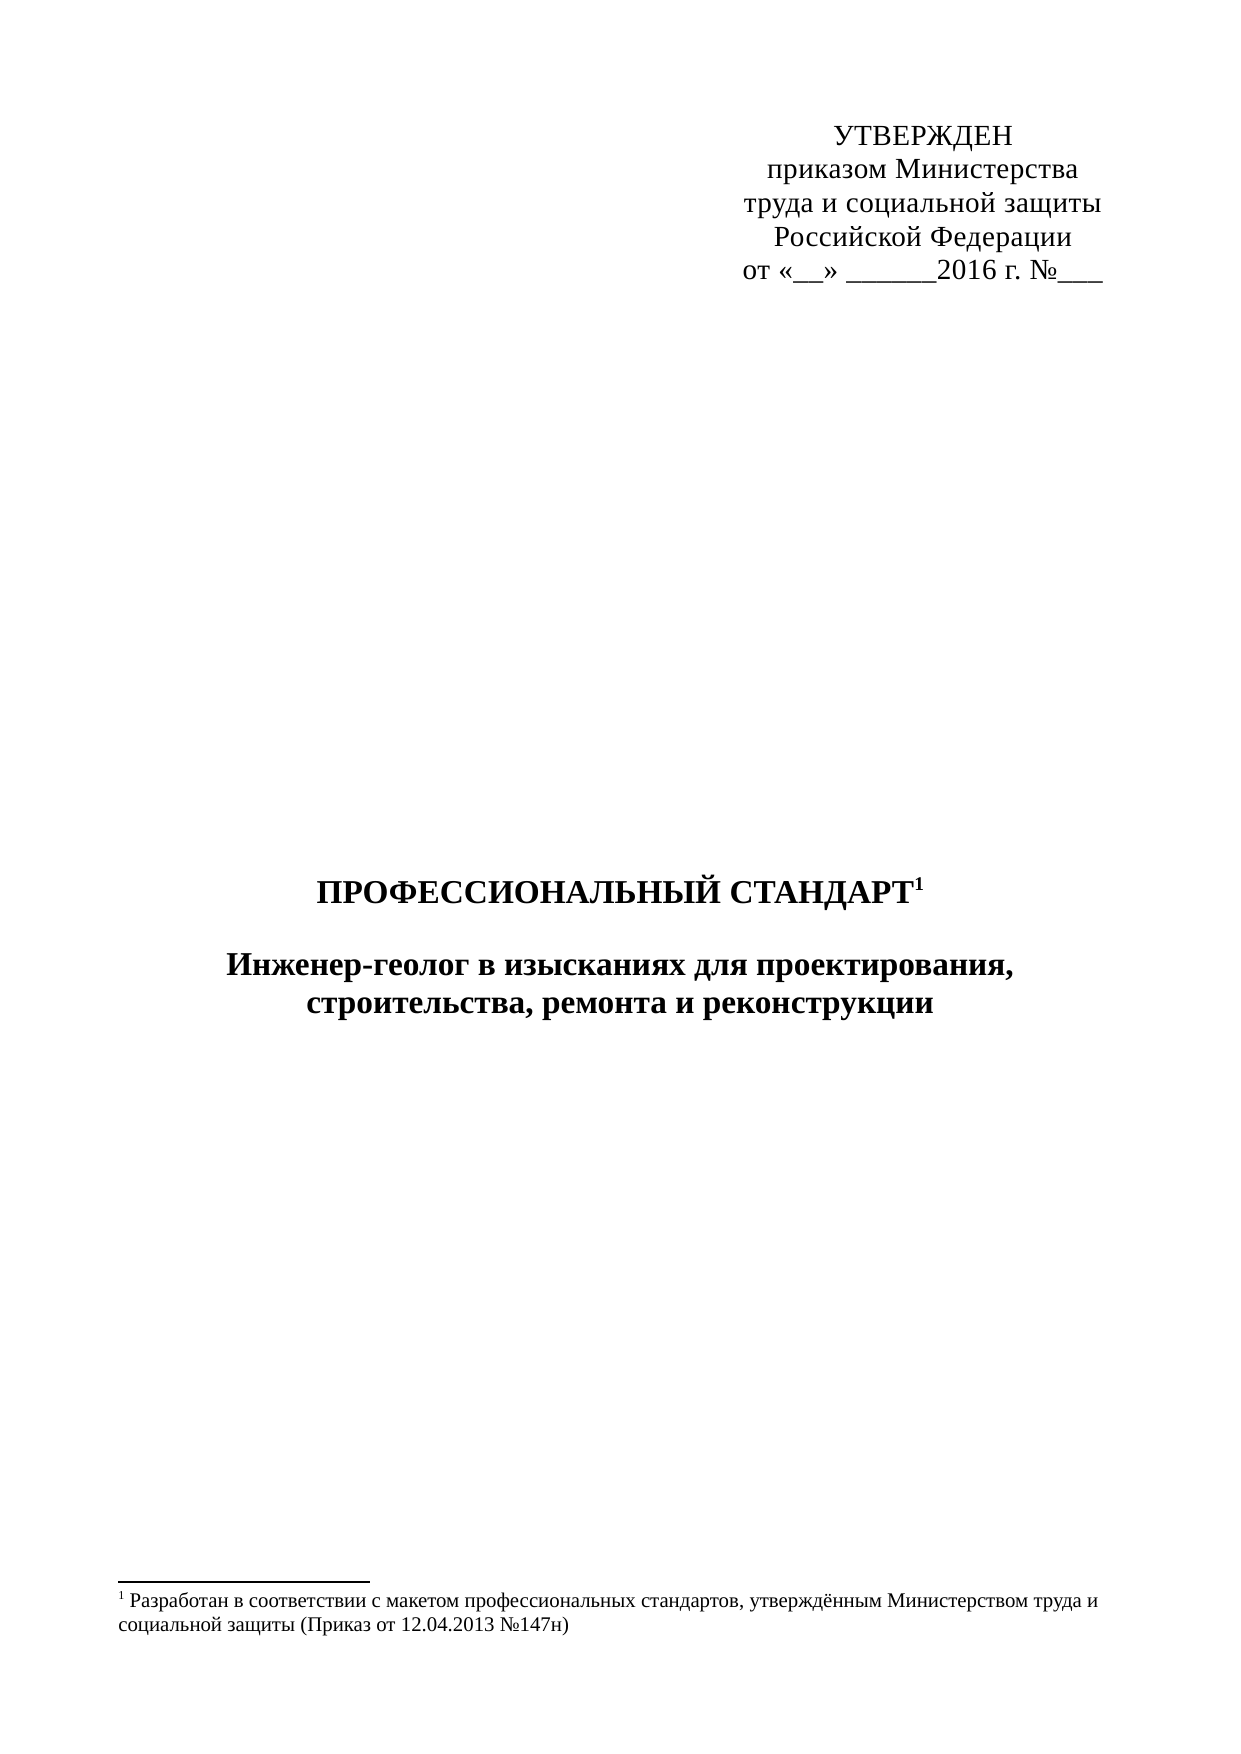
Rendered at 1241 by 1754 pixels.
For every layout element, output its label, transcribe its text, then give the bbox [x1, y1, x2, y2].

text от «__» ______2016 г. №___ [723, 252, 1122, 286]
text ПРОФЕССИОНАЛЬНЫЙ СТАНДАРТ [118, 872, 1122, 910]
text УТВЕРЖДЕН [723, 118, 1122, 152]
text приказом Министерства [723, 152, 1122, 185]
text Инженер-геолог в изысканиях для проектирования, строительства, ремонта и реконструкции [118, 944, 1122, 1020]
text труда и социальной защиты Российской Федерации [723, 185, 1122, 252]
